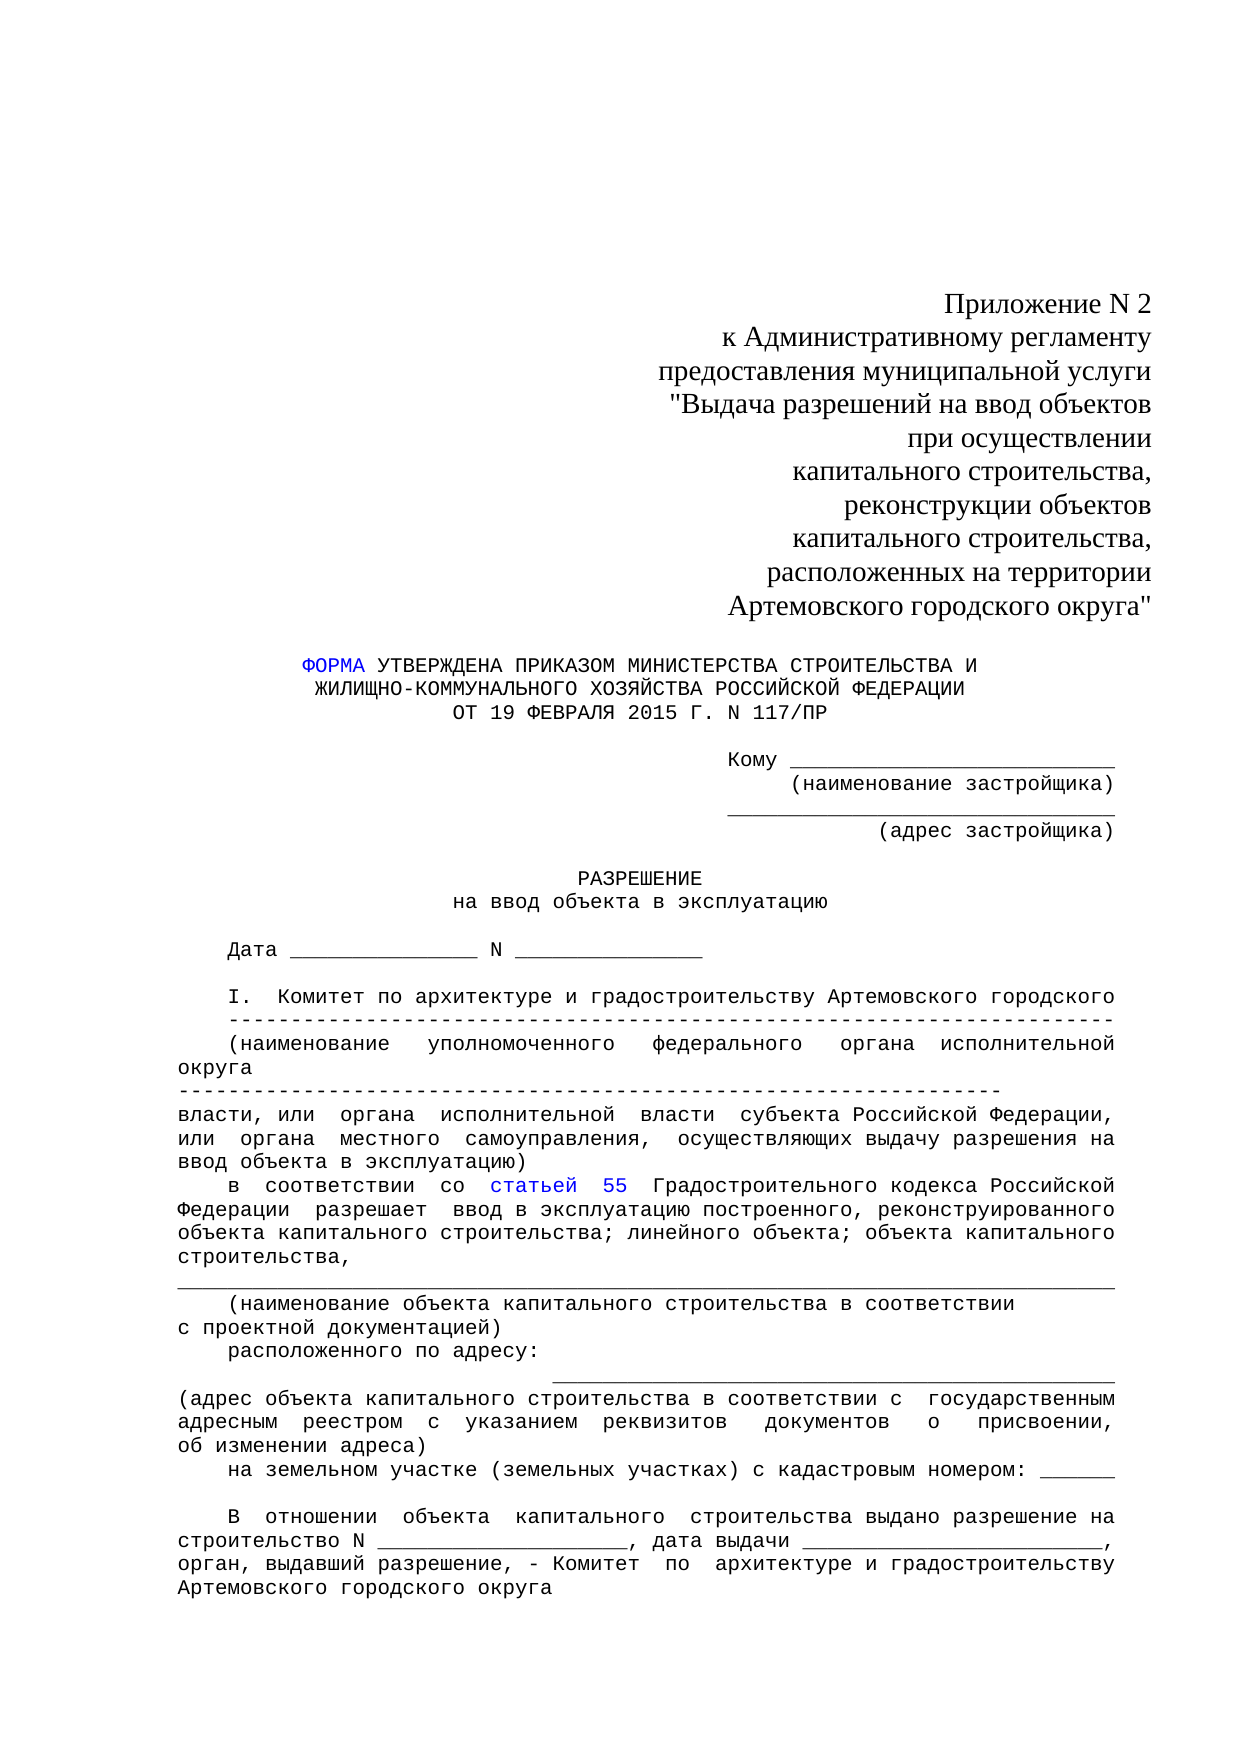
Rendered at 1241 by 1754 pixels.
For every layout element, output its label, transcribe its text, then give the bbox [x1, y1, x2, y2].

text реконструкции объектов [177, 487, 1152, 521]
text I. Комитет по архитектуре и градостроительству Артемовского городского [177, 986, 1152, 1009]
text Федерации разрешает ввод в эксплуатацию построенного, реконструированного [177, 1199, 1152, 1222]
text В отношении объекта капитального строительства выдано разрешение на [177, 1506, 1152, 1530]
text капитального строительства, [177, 521, 1152, 554]
text ----------------------------------------------------------------------- [177, 1009, 1152, 1033]
text адресным реестром с указанием реквизитов документов о присвоении, [177, 1411, 1152, 1435]
text (адрес застройщика) [177, 820, 1152, 844]
text расположенного по адресу: [177, 1341, 1152, 1364]
text строительства, [177, 1246, 1152, 1269]
text с проектной документацией) [177, 1317, 1152, 1341]
text _______________________________ [177, 797, 1152, 820]
text ___________________________________________________________________________ [177, 1269, 1152, 1293]
text (наименование уполномоченного федерального органа исполнительной [177, 1033, 1152, 1057]
text округа [177, 1057, 1152, 1080]
text на земельном участке (земельных участках) с кадастровым номером: ______ [177, 1459, 1152, 1482]
text ФОРМА УТВЕРЖДЕНА ПРИКАЗОМ МИНИСТЕРСТВА СТРОИТЕЛЬСТВА И [177, 655, 1152, 678]
text (наименование объекта капитального строительства в соответствии [177, 1293, 1152, 1317]
text капитального строительства, [177, 453, 1152, 487]
text орган, выдавший разрешение, - Комитет по архитектуре и градостроительству [177, 1553, 1152, 1577]
text ЖИЛИЩНО-КОММУНАЛЬНОГО ХОЗЯЙСТВА РОССИЙСКОЙ ФЕДЕРАЦИИ [177, 678, 1152, 702]
text Дата _______________ N _______________ [177, 938, 1152, 962]
text ------------------------------------------------------------------ [177, 1080, 1152, 1104]
text Артемовского городского округа [177, 1577, 1152, 1601]
text расположенных на территории [177, 554, 1152, 588]
text Приложение N 2 [177, 286, 1152, 319]
text Кому __________________________ [177, 749, 1152, 773]
text об изменении адреса) [177, 1435, 1152, 1459]
text или органа местного самоуправления, осуществляющих выдачу разрешения на [177, 1128, 1152, 1151]
text предоставления муниципальной услуги [177, 353, 1152, 386]
text к Административному регламенту [177, 319, 1152, 353]
text РАЗРЕШЕНИЕ [177, 868, 1152, 891]
text "Выдача разрешений на ввод объектов [177, 386, 1152, 420]
text Артемовского городского округа" [177, 588, 1152, 621]
text _____________________________________________ [177, 1364, 1152, 1388]
text (адрес объекта капитального строительства в соответствии с государственным [177, 1388, 1152, 1411]
text ввод объекта в эксплуатацию) [177, 1151, 1152, 1175]
text в соответствии со статьей 55 Градостроительного кодекса Российской [177, 1175, 1152, 1199]
text власти, или органа исполнительной власти субъекта Российской Федерации, [177, 1104, 1152, 1128]
text объекта капитального строительства; линейного объекта; объекта капитального [177, 1222, 1152, 1246]
text ОТ 19 ФЕВРАЛЯ 2015 Г. N 117/ПР [177, 702, 1152, 726]
text (наименование застройщика) [177, 773, 1152, 797]
text при осуществлении [177, 420, 1152, 453]
text строительство N ____________________, дата выдачи ________________________, [177, 1530, 1152, 1553]
text на ввод объекта в эксплуатацию [177, 891, 1152, 915]
